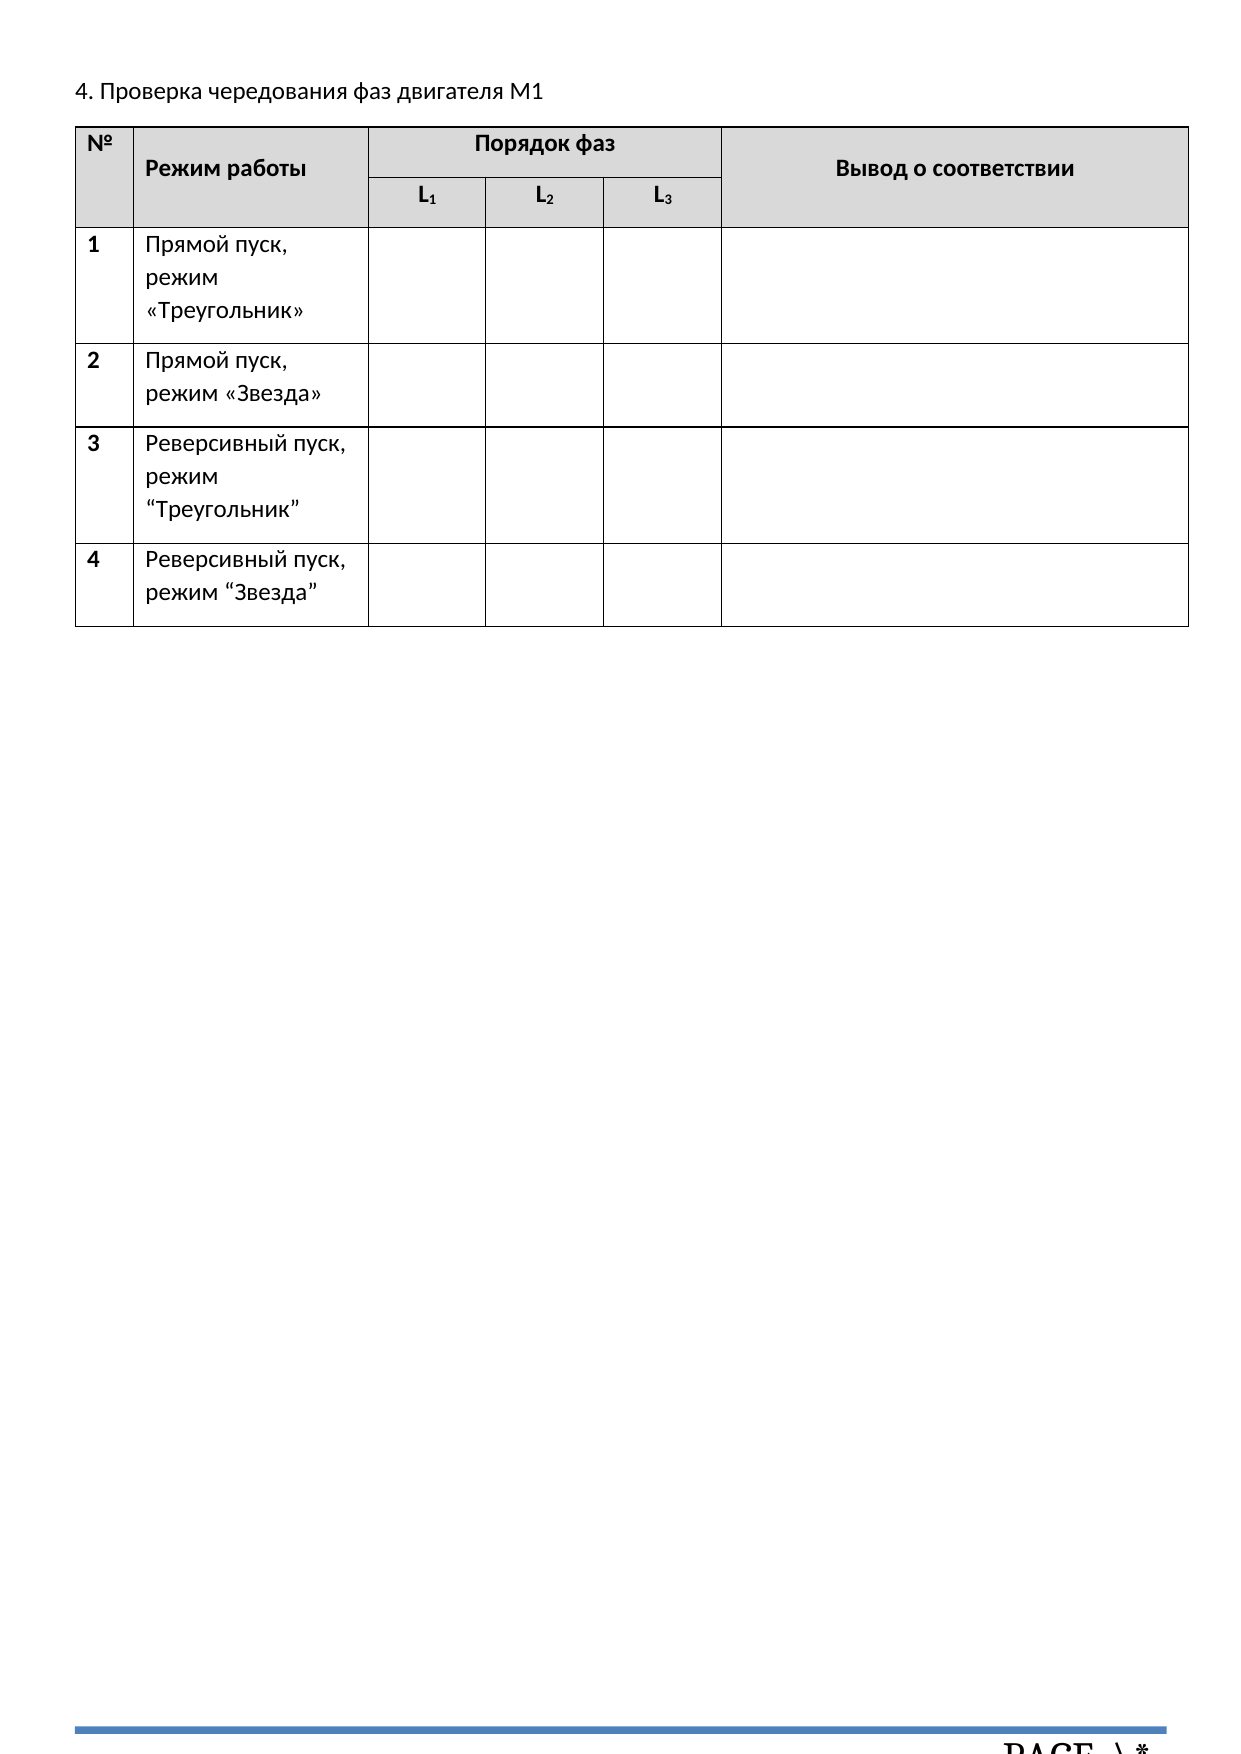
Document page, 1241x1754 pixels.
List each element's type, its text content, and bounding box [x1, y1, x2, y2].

table_cell Реверсивный пуск, режим “Треугольник” [134, 428, 368, 542]
table_cell [369, 228, 485, 343]
table_header № [76, 128, 133, 227]
table_cell [486, 544, 603, 626]
table_cell L1 [369, 178, 485, 227]
table_cell 4 [76, 544, 133, 626]
table_cell [604, 544, 721, 626]
table_cell 2 [76, 344, 133, 426]
table_cell [722, 544, 1188, 626]
table_cell [604, 228, 721, 343]
table_cell L3 [604, 178, 721, 227]
table_header Вывод о соответствии [722, 128, 1188, 227]
table_cell [722, 344, 1188, 426]
table_cell Прямой пуск, режим «Звезда» [134, 344, 368, 426]
table_cell 3 [76, 428, 133, 542]
table_cell [722, 428, 1188, 542]
text 4. Проверка чередования фаз двигателя М1 [75, 75, 1165, 106]
table_cell L2 [486, 178, 603, 227]
table_cell [722, 228, 1188, 343]
table_cell Реверсивный пуск, режим “Звезда” [134, 544, 368, 626]
table_cell [486, 428, 603, 542]
table_cell [604, 428, 721, 542]
table_cell [604, 344, 721, 426]
table_cell [369, 428, 485, 542]
table_cell [486, 344, 603, 426]
table_cell [486, 228, 603, 343]
table_cell 1 [76, 228, 133, 343]
table_cell [369, 344, 485, 426]
table_header Режим работы [134, 128, 368, 227]
table_header Порядок фаз [369, 128, 721, 177]
table_cell Прямой пуск, режим «Треугольник» [134, 228, 368, 343]
table_cell [369, 544, 485, 626]
